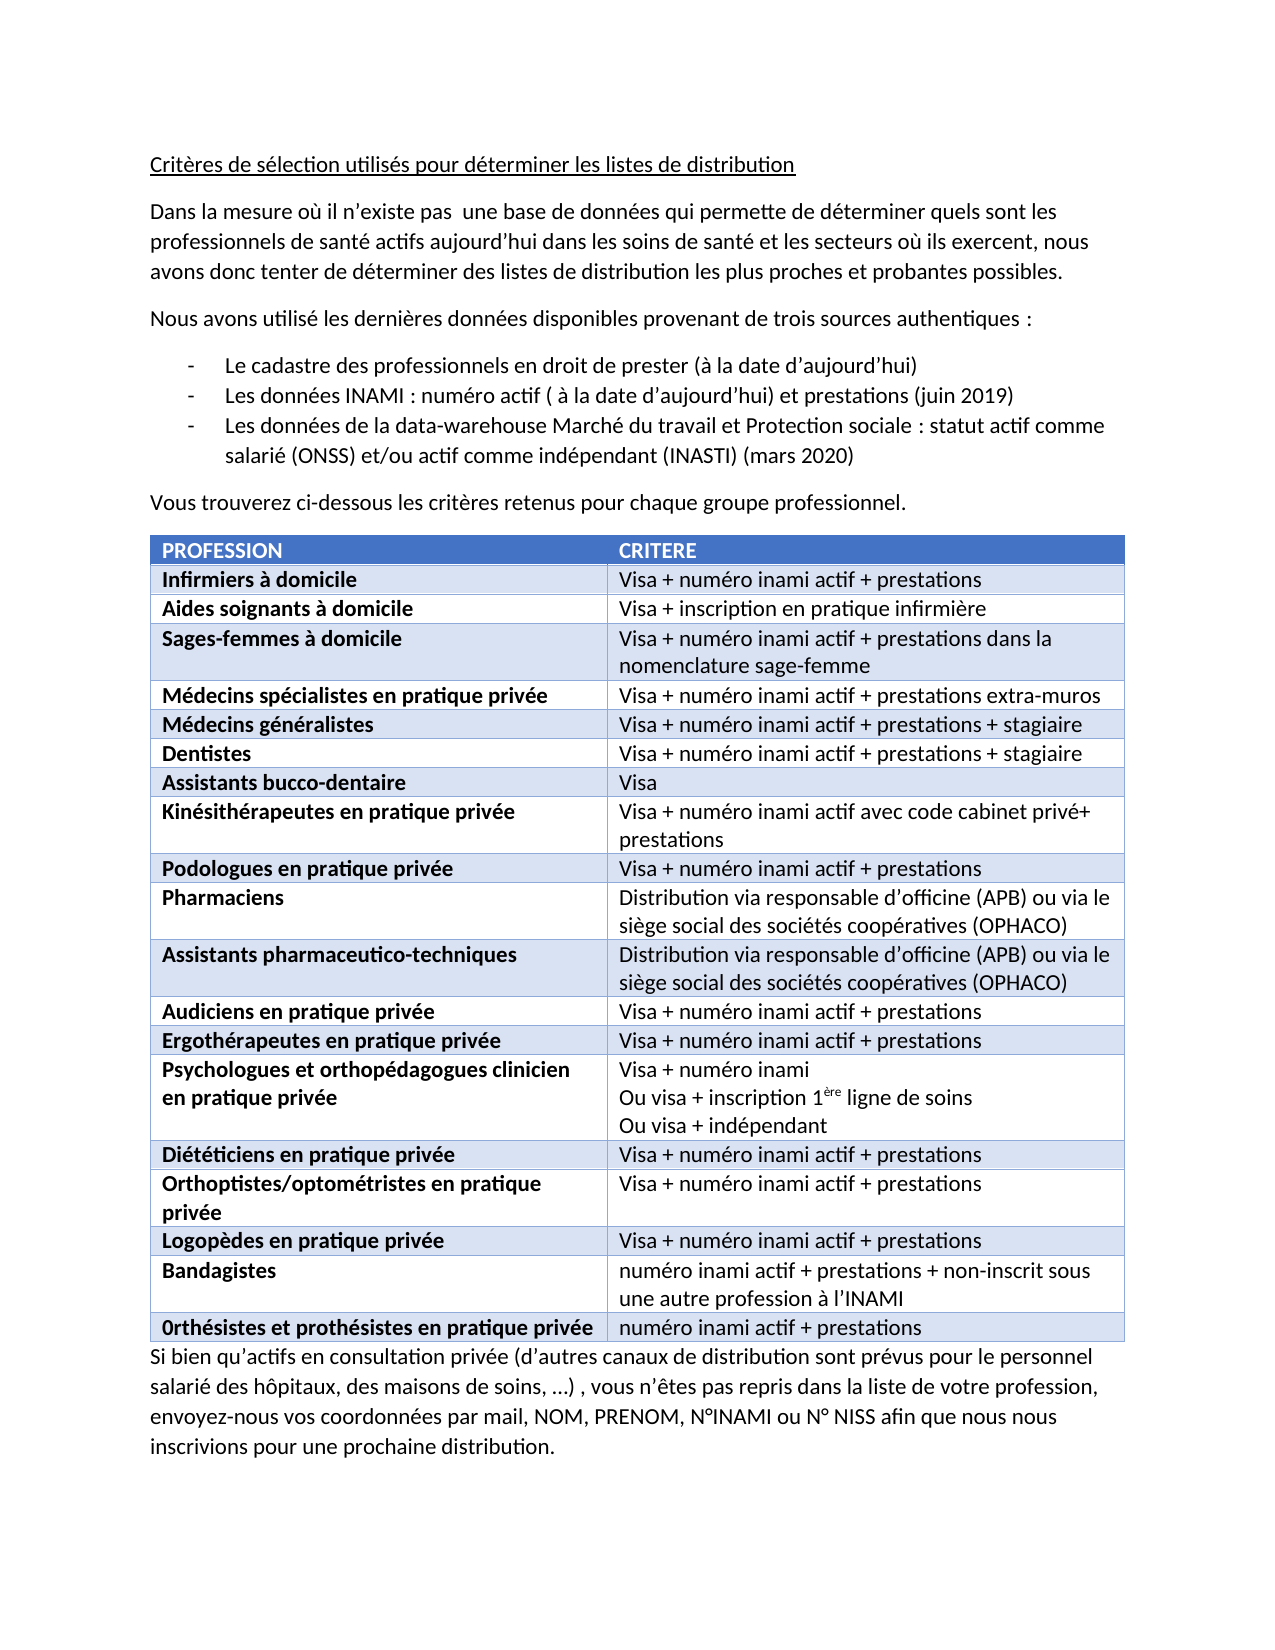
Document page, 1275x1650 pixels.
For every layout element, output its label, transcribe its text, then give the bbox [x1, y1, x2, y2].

table_cell Visa + numéro inami actif + prestations [608, 854, 1124, 882]
table_cell Visa + numéro inami actif + prestations [608, 1141, 1124, 1168]
table_cell Visa + numéro inami actif avec code cabinet privé+ prestations [608, 797, 1124, 853]
table_cell Médecins généralistes [151, 710, 607, 738]
table_cell Assistants bucco-dentaire [151, 768, 607, 796]
table_cell Ergothérapeutes en pratique privée [151, 1026, 607, 1054]
table_cell Visa + numéro inami actif + prestations [608, 1227, 1124, 1255]
text Dans la mesure où il n’existe pas une base de données qui permette de déterminer quels sont les professionnels de santé actifs aujourd’hui dans les soins de santé et les secteurs où ils exercent, nous avons donc tenter de déterminer des listes de distribution les plus proches et probantes possibles. [150, 197, 1125, 285]
table_cell Diététiciens en pratique privée [151, 1141, 607, 1168]
table_cell Visa + numéro inami actif + prestations extra-muros [608, 681, 1124, 709]
table_cell Visa [608, 768, 1124, 796]
table_cell Psychologues et orthopédagogues clinicien en pratique privée [151, 1055, 607, 1139]
table_cell Aides soignants à domicile [151, 595, 607, 623]
table_cell Visa + numéro inami actif + prestations [608, 1026, 1124, 1054]
table_cell Médecins spécialistes en pratique privée [151, 681, 607, 709]
table_cell Kinésithérapeutes en pratique privée [151, 797, 607, 853]
text Vous trouverez ci-dessous les critères retenus pour chaque groupe professionnel. [150, 488, 1125, 517]
table_cell Visa + numéro inami Ou visa + inscription 1ère ligne de soins Ou visa + indépendant [608, 1055, 1124, 1139]
table_cell Infirmiers à domicile [151, 566, 607, 593]
table_cell Visa + numéro inami actif + prestations + stagiaire [608, 739, 1124, 767]
table_cell Distribution via responsable d’officine (APB) ou via le siège social des sociétés coopératives (OPHACO) [608, 883, 1124, 939]
text Critères de sélection utilisés pour déterminer les listes de distribution [150, 150, 1125, 178]
table_cell Sages-femmes à domicile [151, 624, 607, 680]
list Le cadastre des professionnels en droit de prester (à la date d’aujourd’hui) [187, 351, 1125, 379]
table_cell numéro inami actif + prestations + non-inscrit sous une autre profession à l’INAMI [608, 1256, 1124, 1312]
table_cell Audiciens en pratique privée [151, 997, 607, 1025]
table_header CRITERE [608, 536, 1124, 564]
table_cell Assistants pharmaceutico-techniques [151, 940, 607, 996]
table_cell Dentistes [151, 739, 607, 767]
table_cell 0rthésistes et prothésistes en pratique privée [151, 1313, 607, 1341]
table_cell Bandagistes [151, 1256, 607, 1312]
list Les données de la data-warehouse Marché du travail et Protection sociale : statut actif comme salarié (ONSS) et/ou actif comme indépendant (INASTI) (mars 2020) [187, 411, 1125, 470]
table_cell Podologues en pratique privée [151, 854, 607, 882]
table_cell Orthoptistes/optométristes en pratique privée [151, 1170, 607, 1226]
list Les données INAMI : numéro actif ( à la date d’aujourd’hui) et prestations (juin 2019) [187, 381, 1125, 409]
table_cell Visa + numéro inami actif + prestations [608, 566, 1124, 593]
text Si bien qu’actifs en consultation privée (d’autres canaux de distribution sont prévus pour le personnel salarié des hôpitaux, des maisons de soins, …) , vous n’êtes pas repris dans la liste de votre profession, envoyez-nous vos coordonnées par mail, NOM, PRENOM, N°INAMI ou N° NISS afin que nous nous inscrivions pour une prochaine distribution. [150, 1342, 1125, 1461]
table_cell numéro inami actif + prestations [608, 1313, 1124, 1341]
table_cell Distribution via responsable d’officine (APB) ou via le siège social des sociétés coopératives (OPHACO) [608, 940, 1124, 996]
table_cell Visa + inscription en pratique infirmière [608, 595, 1124, 623]
table_cell Logopèdes en pratique privée [151, 1227, 607, 1255]
table_cell Visa + numéro inami actif + prestations + stagiaire [608, 710, 1124, 738]
table_cell Visa + numéro inami actif + prestations [608, 997, 1124, 1025]
table_cell Visa + numéro inami actif + prestations dans la nomenclature sage-femme [608, 624, 1124, 680]
table_cell Pharmaciens [151, 883, 607, 939]
text Nous avons utilisé les dernières données disponibles provenant de trois sources authentiques : [150, 304, 1125, 332]
table_header PROFESSION [151, 536, 607, 564]
table_cell Visa + numéro inami actif + prestations [608, 1170, 1124, 1226]
